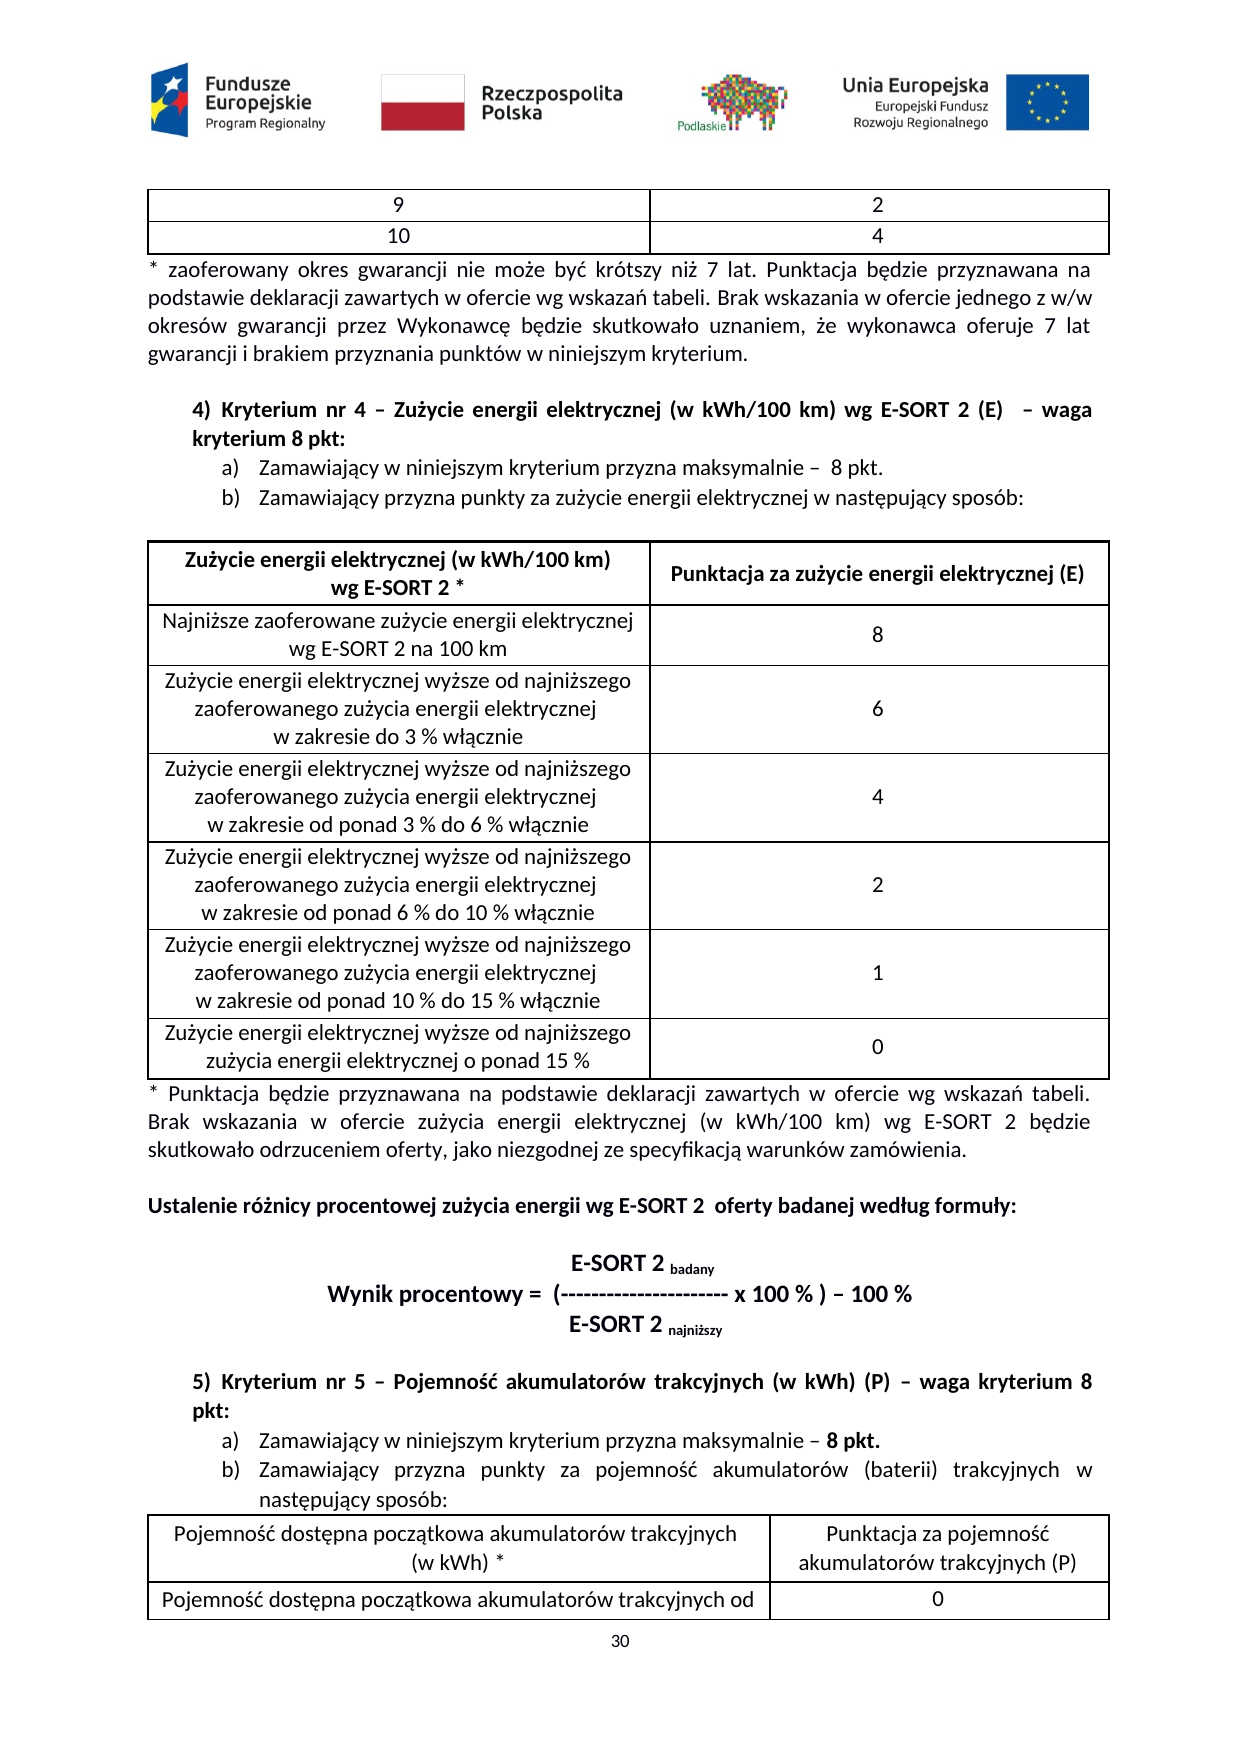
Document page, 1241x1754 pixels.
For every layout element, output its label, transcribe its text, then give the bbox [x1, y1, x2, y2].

table_cell Zużycie energii elektrycznej wyższe od najniższego zaoferowanego zużycia energii elektrycznej w zakresie od ponad 6 % do 10 % włącznie [149, 843, 649, 929]
table_cell 1 [651, 930, 1108, 1017]
picture [147, 59, 1093, 142]
text * Punktacja będzie przyznawana na podstawie deklaracji zawartych w ofercie wg wskazań tabeli. Brak wskazania w ofercie zużycia energii elektrycznej (w kWh/100 km) wg E-SORT 2 będzie skutkowało odrzuceniem oferty, jako niezgodnej ze specyfikacją warunków zamówienia. [148, 1080, 1092, 1163]
table_header Punktacja za zużycie energii elektrycznej (E) [651, 543, 1108, 604]
text E-SORT 2 badany [148, 1248, 1092, 1278]
table_cell Zużycie energii elektrycznej wyższe od najniższego zaoferowanego zużycia energii elektrycznej w zakresie od ponad 3 % do 6 % włącznie [149, 754, 649, 841]
table_cell Najniższe zaoferowane zużycie energii elektrycznej wg E-SORT 2 na 100 km [149, 606, 649, 665]
list Kryterium nr 5 – Pojemność akumulatorów trakcyjnych (w kWh) (P) – waga kryterium 8 pkt: [192, 1367, 1092, 1424]
text Wynik procentowy = (---------------------- x 100 % ) – 100 % [148, 1278, 1092, 1309]
table_header Pojemność dostępna początkowa akumulatorów trakcyjnych (w kWh) * [149, 1516, 769, 1581]
table_cell Zużycie energii elektrycznej wyższe od najniższego zaoferowanego zużycia energii elektrycznej w zakresie od ponad 10 % do 15 % włącznie [149, 930, 649, 1017]
list Zamawiający przyzna punkty za pojemność akumulatorów (baterii) trakcyjnych w następujący sposób: [221, 1455, 1092, 1513]
table_header Zużycie energii elektrycznej (w kWh/100 km) wg E-SORT 2 * [149, 543, 649, 604]
list Zamawiający w niniejszym kryterium przyzna maksymalnie – 8 pkt. [221, 453, 1092, 482]
table_cell 0 [651, 1019, 1108, 1077]
text E-SORT 2 najniższy [148, 1309, 1092, 1339]
table_cell 2 [651, 190, 1108, 221]
list Zamawiający w niniejszym kryterium przyzna maksymalnie – 8 pkt. [221, 1426, 1092, 1454]
table_cell 9 [149, 190, 649, 221]
table_cell 4 [651, 754, 1108, 841]
table_cell Zużycie energii elektrycznej wyższe od najniższego zużycia energii elektrycznej o ponad 15 % [149, 1019, 649, 1077]
list Kryterium nr 4 – Zużycie energii elektrycznej (w kWh/100 km) wg E-SORT 2 (E) – waga kryterium 8 pkt: [192, 395, 1092, 452]
table_cell Zużycie energii elektrycznej wyższe od najniższego zaoferowanego zużycia energii elektrycznej w zakresie do 3 % włącznie [149, 666, 649, 753]
table_cell Pojemność dostępna początkowa akumulatorów trakcyjnych od 160 kWh do 200 kWh włącznie [149, 1583, 769, 1619]
table_cell 4 [651, 222, 1108, 253]
table_cell 0 [771, 1583, 1108, 1619]
table_cell 6 [651, 666, 1108, 753]
text * zaoferowany okres gwarancji nie może być krótszy niż 7 lat. Punktacja będzie przyznawana na podstawie deklaracji zawartych w ofercie wg wskazań tabeli. Brak wskazania w ofercie jednego z w/w okresów gwarancji przez Wykonawcę będzie skutkowało uznaniem, że wykonawca oferuje 7 lat gwarancji i brakiem przyznania punktów w niniejszym kryterium. [148, 255, 1092, 367]
table_cell 2 [651, 843, 1108, 929]
list Zamawiający przyzna punkty za zużycie energii elektrycznej w następujący sposób: [221, 483, 1092, 511]
table_cell 8 [651, 606, 1108, 665]
table_cell 10 [149, 222, 649, 253]
table_header Punktacja za pojemność akumulatorów trakcyjnych (P) [771, 1516, 1108, 1581]
text Ustalenie różnicy procentowej zużycia energii wg E-SORT 2 oferty badanej według formuły: [148, 1192, 1092, 1219]
